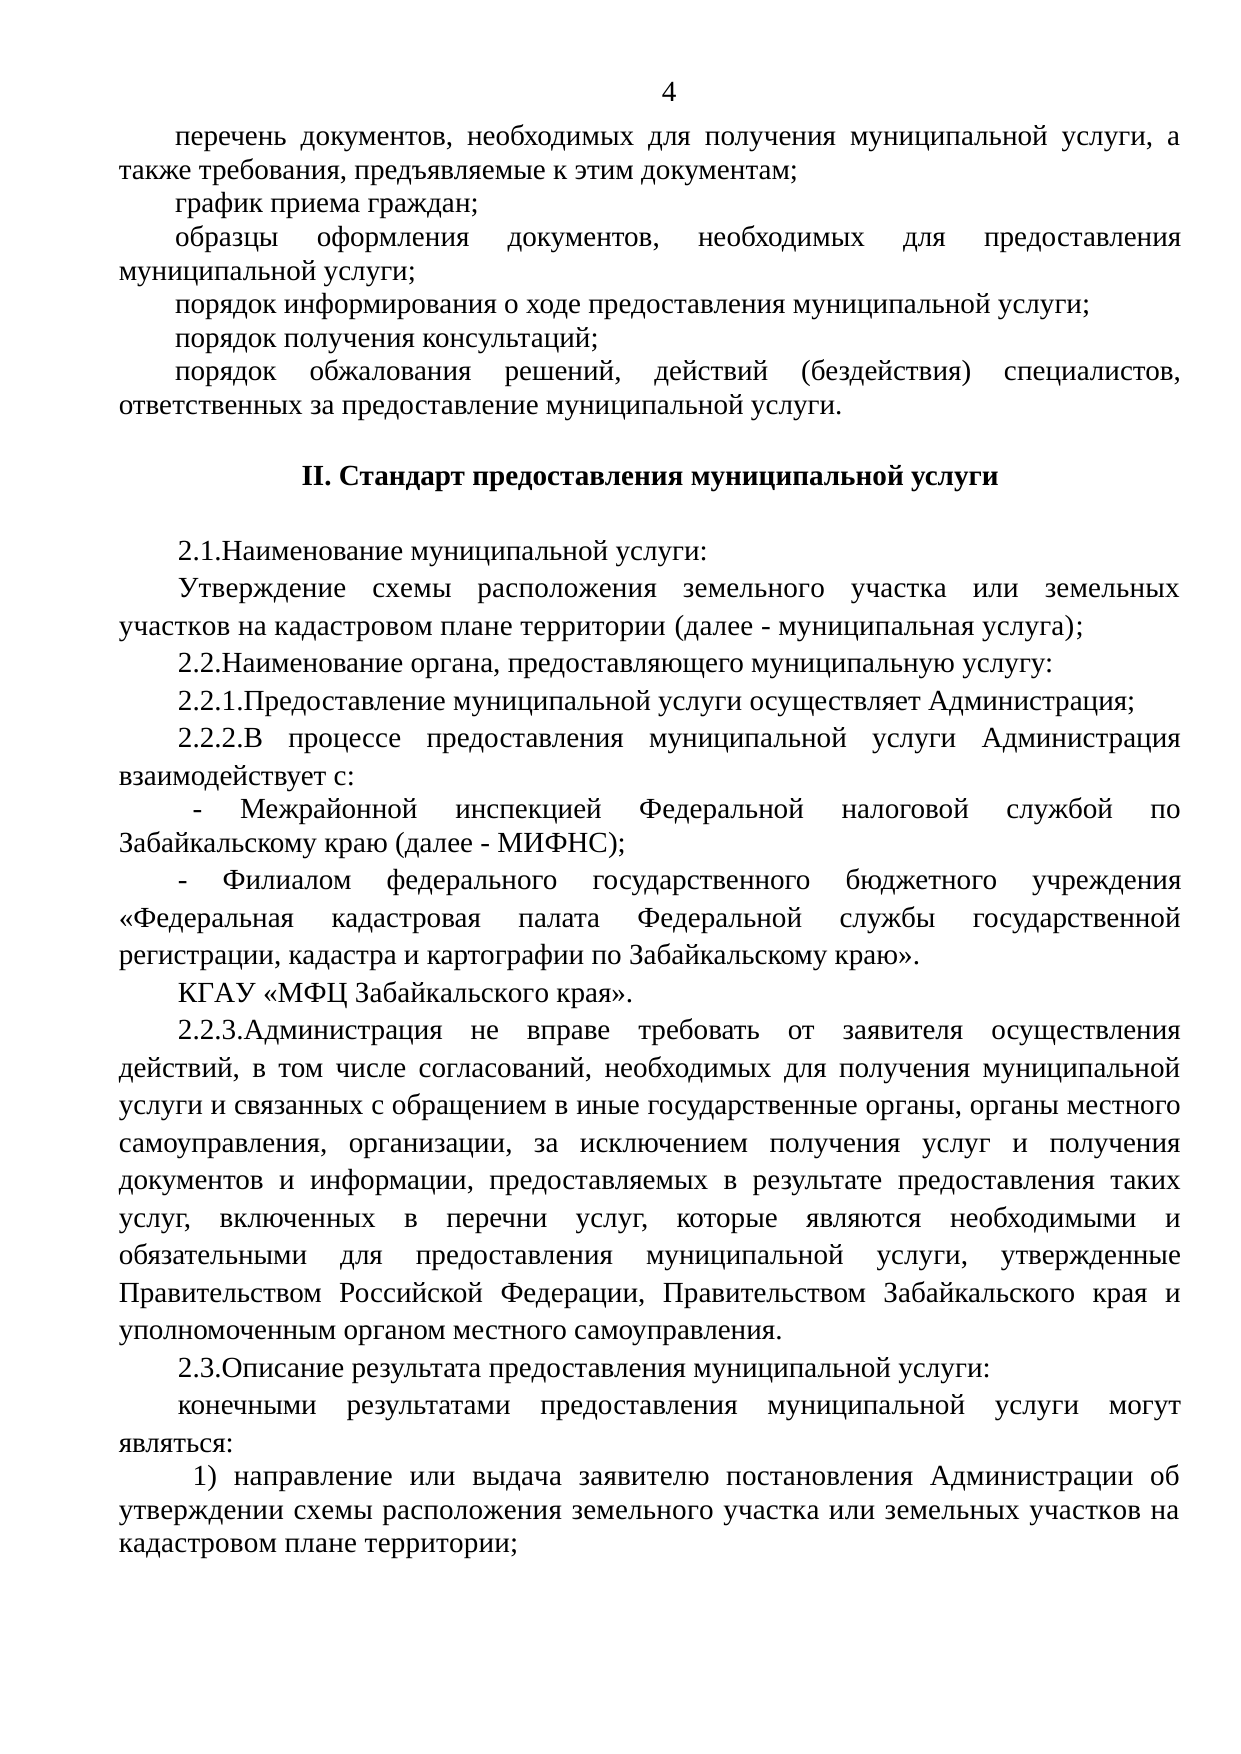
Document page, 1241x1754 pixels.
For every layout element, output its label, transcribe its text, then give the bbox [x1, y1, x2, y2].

text порядок обжалования решений, действий (бездействия) специалистов, ответственных за предоставление муниципальной услуги. [118, 353, 1182, 420]
text Утверждение схемы расположения земельного участка или земельных участков на кадастровом плане территории (далее - муниципальная услуга); [118, 566, 1182, 641]
text 2.3.Описание результата предоставления муниципальной услуги: [118, 1346, 1182, 1383]
text 2.2.1.Предоставление муниципальной услуги осуществляет Администрация; [118, 679, 1182, 716]
text - Межрайонной инспекцией Федеральной налоговой службой по Забайкальскому краю (далее - МИФНС); [118, 791, 1182, 858]
text 2.2.Наименование органа, предоставляющего муниципальную услугу: [118, 641, 1182, 679]
text график приема граждан; [118, 186, 1182, 219]
text II. Стандарт предоставления муниципальной услуги [118, 454, 1182, 491]
text - Филиалом федерального государственного бюджетного учреждения «Федеральная кадастровая палата Федеральной службы государственной регистрации, кадастра и картографии по Забайкальскому краю». [118, 858, 1182, 971]
text КГАУ «МФЦ Забайкальского края». [118, 971, 1182, 1008]
text 1) направление или выдача заявителю постановления Администрации об утверждении схемы расположения земельного участка или земельных участков на кадастровом плане территории; [118, 1458, 1182, 1559]
text 2.2.2.В процессе предоставления муниципальной услуги Администрация взаимодействует с: [118, 716, 1182, 791]
text порядок получения консультаций; [118, 320, 1182, 353]
text 2.1.Наименование муниципальной услуги: [118, 529, 1182, 566]
text образцы оформления документов, необходимых для предоставления муниципальной услуги; [118, 219, 1182, 286]
text порядок информирования о ходе предоставления муниципальной услуги; [118, 286, 1182, 320]
text перечень документов, необходимых для получения муниципальной услуги, а также требования, предъявляемые к этим документам; [118, 118, 1182, 186]
text 2.2.3.Администрация не вправе требовать от заявителя осуществления действий, в том числе согласований, необходимых для получения муниципальной услуги и связанных с обращением в иные государственные органы, органы местного самоуправления, организации, за исключением получения услуг и получения документов и информации, предоставляемых в результате предоставления таких услуг, включенных в перечни услуг, которые являются необходимыми и обязательными для предоставления муниципальной услуги, утвержденные Правительством Российской Федерации, Правительством Забайкальского края и уполномоченным органом местного самоуправления. [118, 1008, 1182, 1346]
text конечными результатами предоставления муниципальной услуги могут являться: [118, 1383, 1182, 1458]
